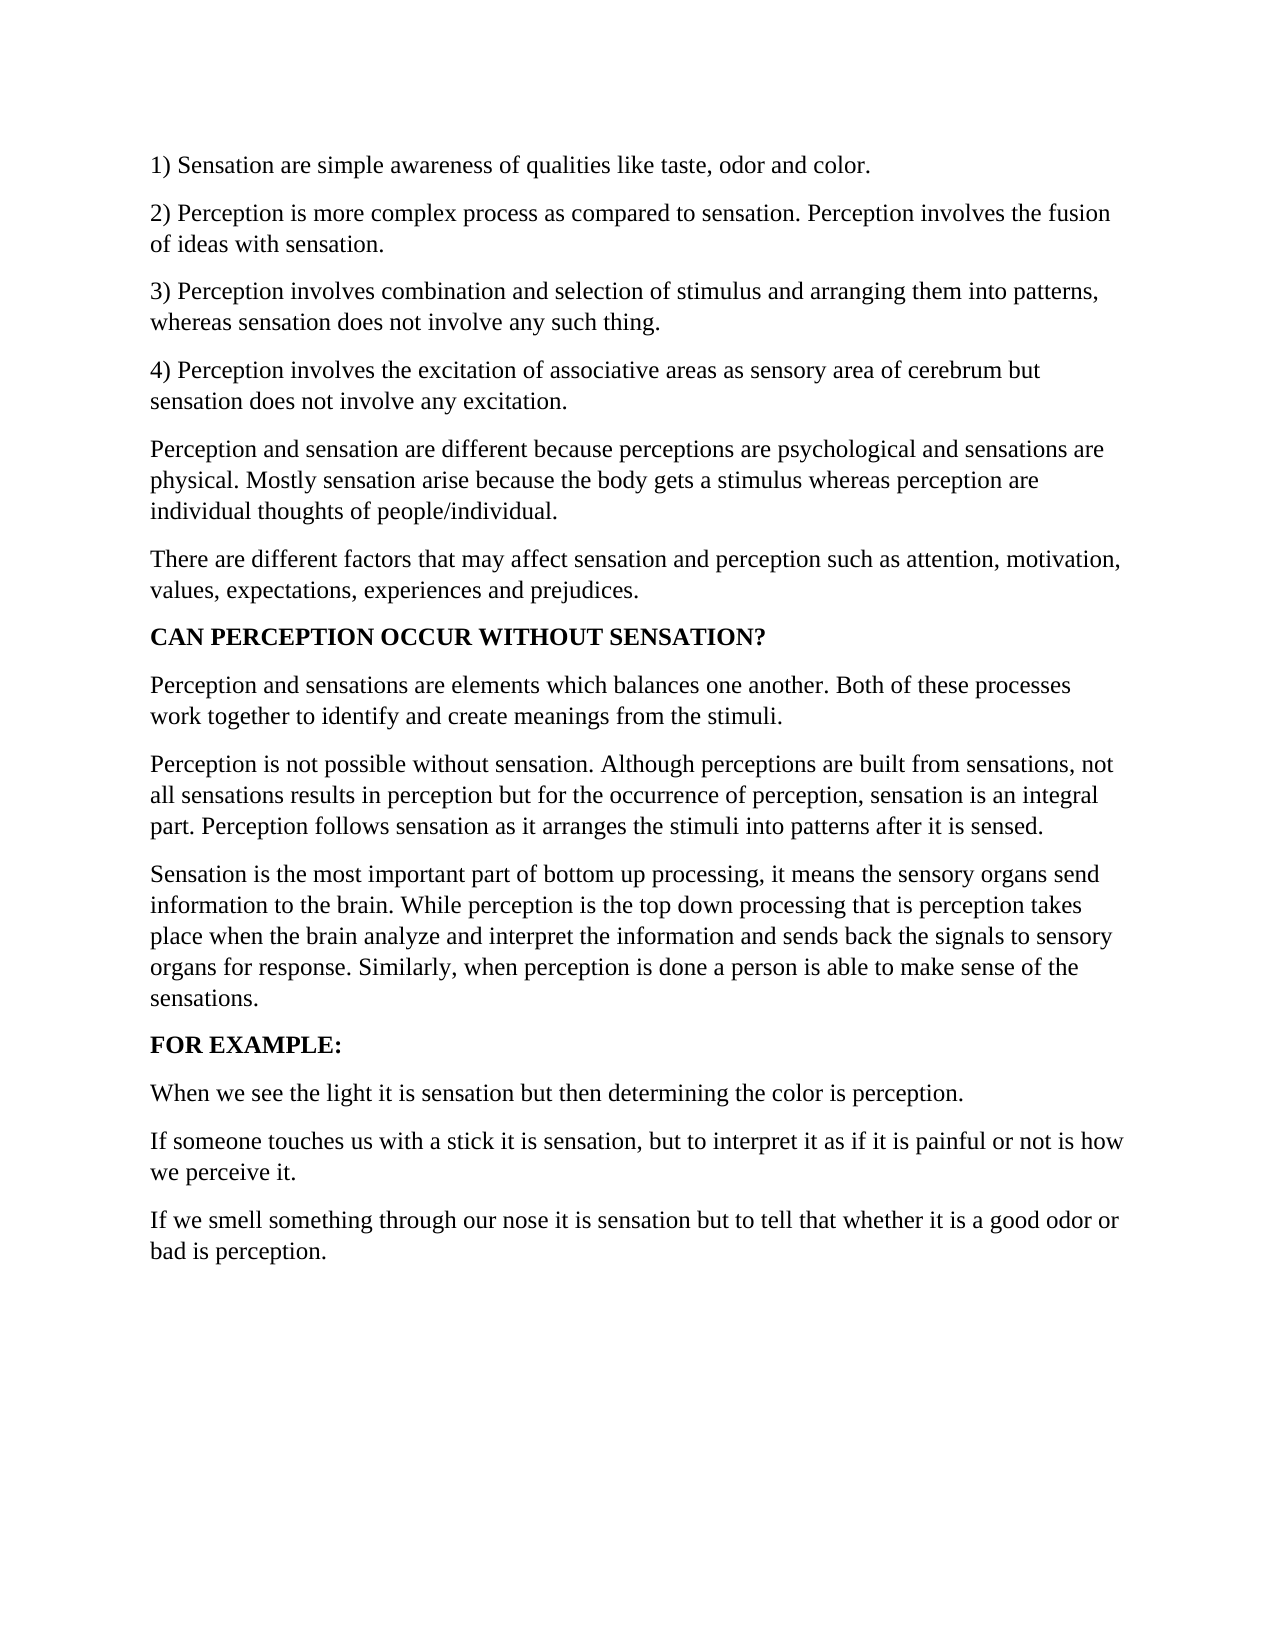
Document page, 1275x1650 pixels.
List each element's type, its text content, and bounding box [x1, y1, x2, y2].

text Perception is not possible without sensation. Although perceptions are built from sensations, not all sensations results in perception but for the occurrence of perception, sensation is an integral part. Perception follows sensation as it arranges the stimuli into patterns after it is sensed. [150, 749, 1125, 840]
text There are different factors that may affect sensation and perception such as attention, motivation, values, expectations, experiences and prejudices. [150, 544, 1125, 603]
text If someone touches us with a stick it is sensation, but to interpret it as if it is painful or not is how we perceive it. [150, 1126, 1125, 1186]
text Perception and sensations are elements which balances one another. Both of these processes work together to identify and create meanings from the stimuli. [150, 670, 1125, 730]
text CAN PERCEPTION OCCUR WITHOUT SENSATION? [150, 622, 1125, 651]
text When we see the light it is sensation but then determining the color is perception. [150, 1078, 1125, 1107]
text If we smell something through our nose it is sensation but to tell that whether it is a good odor or bad is perception. [150, 1205, 1125, 1264]
text 1) Sensation are simple awareness of qualities like taste, odor and color. [150, 150, 1125, 179]
text 3) Perception involves combination and selection of stimulus and arranging them into patterns, whereas sensation does not involve any such thing. [150, 276, 1125, 336]
text 4) Perception involves the excitation of associative areas as sensory area of cerebrum but sensation does not involve any excitation. [150, 355, 1125, 415]
text 2) Perception is more complex process as compared to sensation. Perception involves the fusion of ideas with sensation. [150, 198, 1125, 257]
text Sensation is the most important part of bottom up processing, it means the sensory organs send information to the brain. While perception is the top down processing that is perception takes place when the brain analyze and interpret the information and sends back the signals to sensory organs for response. Similarly, when perception is done a person is able to make sense of the sensations. [150, 859, 1125, 1012]
text Perception and sensation are different because perceptions are psychological and sensations are physical. Mostly sensation arise because the body gets a stimulus whereas perception are individual thoughts of people/individual. [150, 434, 1125, 525]
text FOR EXAMPLE: [150, 1031, 1125, 1059]
